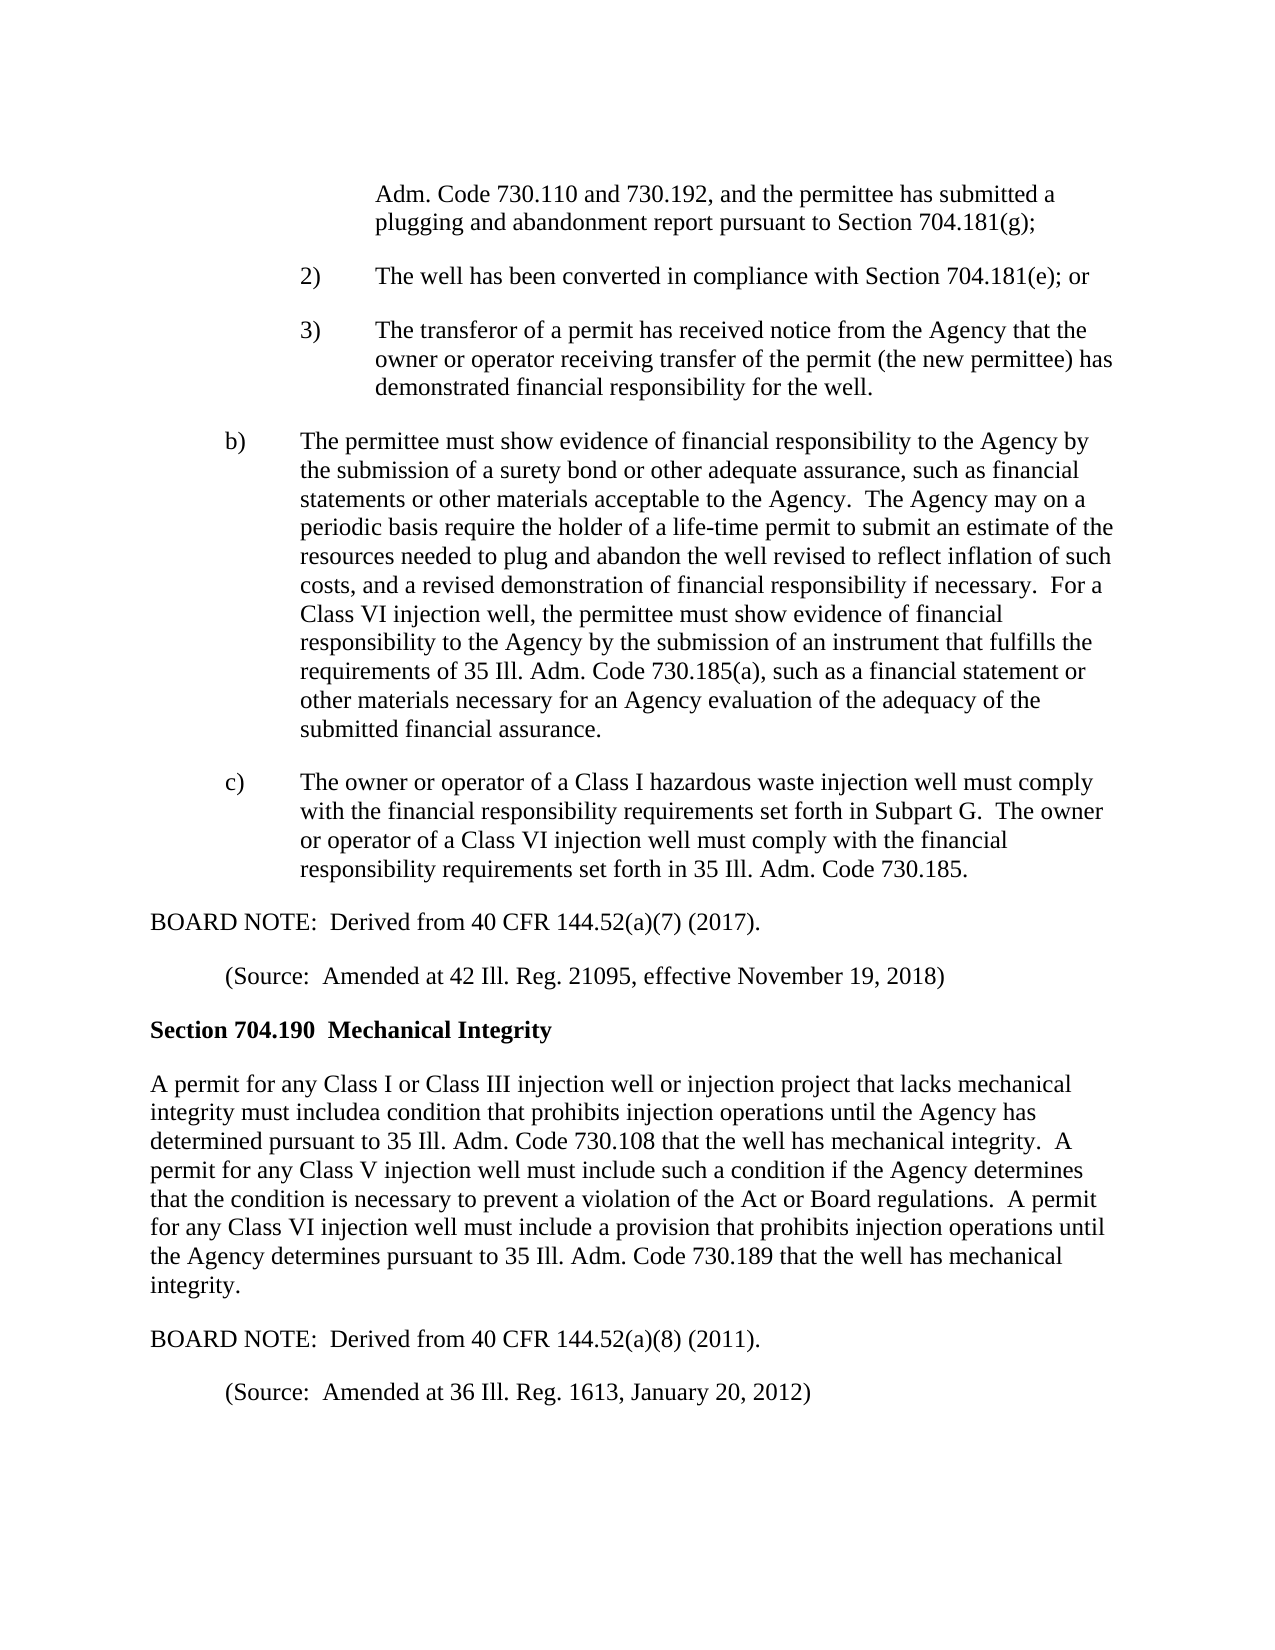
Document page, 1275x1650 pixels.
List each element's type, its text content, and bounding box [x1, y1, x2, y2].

text BOARD NOTE: Derived from 40 CFR 144.52(a)(7) (2017). [150, 907, 1125, 936]
text b) The permittee must show evidence of financial responsibility to the Agency by the submission of a surety bond or other adequate assurance, such as financial statements or other materials acceptable to the Agency. The Agency may on a periodic basis require the holder of a life-time permit to submit an estimate of the resources needed to plug and abandon the well revised to reflect inflation of such costs, and a revised demonstration of financial responsibility if necessary. For a Class VI injection well, the permittee must show evidence of financial responsibility to the Agency by the submission of an instrument that fulfills the requirements of 35 Ill. Adm. Code 730.185(a), such as a financial statement or other materials necessary for an Agency evaluation of the adequacy of the submitted financial assurance. [225, 426, 1125, 742]
text A permit for any Class I or Class III injection well or injection project that lacks mechanical integrity must includea condition that prohibits injection operations until the Agency has determined pursuant to 35 Ill. Adm. Code 730.108 that the well has mechanical integrity. A permit for any Class V injection well must include such a condition if the Agency determines that the condition is necessary to prevent a violation of the Act or Board regulations. A permit for any Class VI injection well must include a provision that prohibits injection operations until the Agency determines pursuant to 35 Ill. Adm. Code 730.189 that the well has mechanical integrity. [150, 1069, 1125, 1299]
text 3) The transferor of a permit has received notice from the Agency that the owner or operator receiving transfer of the permit (the new permittee) has demonstrated financial responsibility for the well. [300, 315, 1125, 401]
text BOARD NOTE: Derived from 40 CFR 144.52(a)(8) (2011). [150, 1324, 1125, 1352]
text Section 704.190 Mechanical Integrity [150, 1015, 1125, 1044]
text 2) The well has been converted in compliance with Section 704.181(e); or [300, 261, 1125, 290]
text c) The owner or operator of a Class I hazardous waste injection well must comply with the financial responsibility requirements set forth in Subpart G. The owner or operator of a Class VI injection well must comply with the financial responsibility requirements set forth in 35 Ill. Adm. Code 730.185. [225, 767, 1125, 882]
text (Source: Amended at 42 Ill. Reg. 21095, effective November 19, 2018) [225, 961, 1125, 990]
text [300, 179, 1125, 236]
text (Source: Amended at 36 Ill. Reg. 1613, January 20, 2012) [225, 1377, 1125, 1406]
